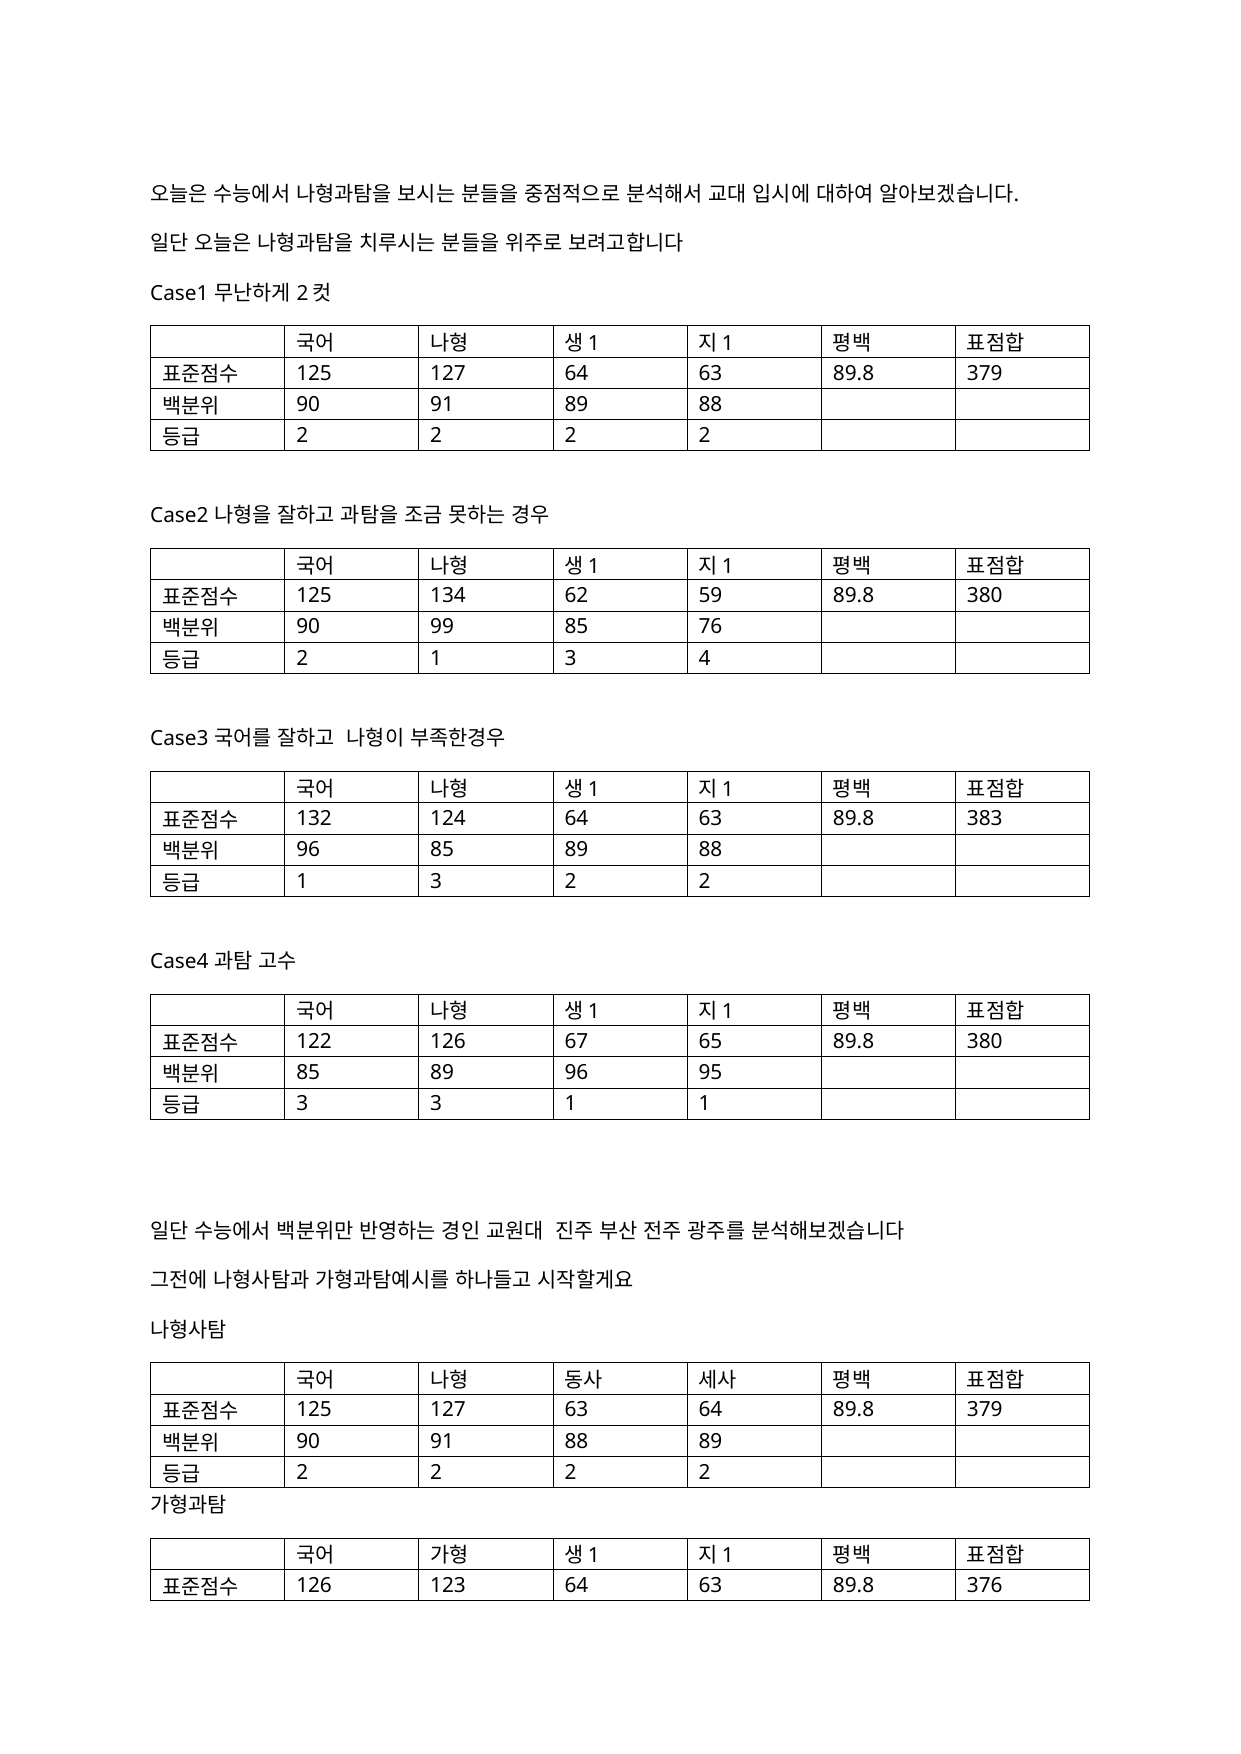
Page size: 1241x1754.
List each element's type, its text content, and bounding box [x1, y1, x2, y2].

table_cell 89.8 [822, 1570, 955, 1600]
table_cell 2 [688, 1457, 821, 1487]
table_cell 89.8 [822, 580, 955, 611]
table_cell 123 [419, 1570, 553, 1600]
table_cell 3 [419, 866, 553, 896]
table_header 표점합 [956, 772, 1089, 802]
table_header 국어 [285, 1539, 418, 1569]
table_cell 91 [419, 1426, 553, 1456]
table_cell 379 [956, 358, 1089, 388]
table_cell 2 [688, 420, 821, 450]
table_cell 380 [956, 1026, 1089, 1056]
table_cell 표준점수 [151, 580, 284, 611]
table_cell 2 [554, 1457, 687, 1487]
table_cell 표준점수 [151, 1026, 284, 1056]
table_cell 2 [554, 420, 687, 450]
text 일단 수능에서 백분위만 반영하는 경인 교원대 진주 부산 전주 광주를 분석해보겠습니다 [150, 1214, 1090, 1244]
table_cell 379 [956, 1395, 1089, 1425]
table_cell 2 [285, 1457, 418, 1487]
table_cell 백분위 [151, 389, 284, 419]
table_header 나형 [419, 772, 553, 802]
table_header 평백 [822, 995, 955, 1025]
table_cell 1 [688, 1089, 821, 1119]
table_cell 90 [285, 389, 418, 419]
table_cell 95 [688, 1057, 821, 1087]
table_header 지1 [688, 995, 821, 1025]
table_header 생1 [554, 549, 687, 579]
table_cell 89.8 [822, 358, 955, 388]
table_header 국어 [285, 549, 418, 579]
table_cell 표준점수 [151, 1570, 284, 1600]
table_cell 99 [419, 612, 553, 642]
table_header 생1 [554, 772, 687, 802]
table_header 표점합 [956, 1363, 1089, 1393]
table_cell 134 [419, 580, 553, 611]
table_cell 3 [285, 1089, 418, 1119]
table_cell 백분위 [151, 612, 284, 642]
table_cell 64 [688, 1395, 821, 1425]
table_cell 67 [554, 1026, 687, 1056]
table_cell 2 [419, 1457, 553, 1487]
table_header 나형 [419, 1363, 553, 1393]
table_cell 63 [554, 1395, 687, 1425]
table_cell 122 [285, 1026, 418, 1056]
table_cell 백분위 [151, 835, 284, 865]
table_header 표점합 [956, 1539, 1089, 1569]
table_cell 89.8 [822, 1026, 955, 1056]
text 일단 오늘은 나형과탐을 치루시는 분들을 위주로 보려고합니다 [150, 227, 1090, 257]
table_cell [956, 643, 1089, 673]
table_cell 124 [419, 803, 553, 833]
table_cell 3 [554, 643, 687, 673]
table_cell 1 [285, 866, 418, 896]
table_cell [822, 1457, 955, 1487]
table_cell 85 [285, 1057, 418, 1087]
table_cell 2 [285, 420, 418, 450]
table_header 국어 [285, 772, 418, 802]
table_cell 88 [688, 389, 821, 419]
table_cell 132 [285, 803, 418, 833]
table_cell [822, 420, 955, 450]
table_cell [956, 1426, 1089, 1456]
table_header 평백 [822, 1363, 955, 1393]
table_header 생1 [554, 995, 687, 1025]
table_cell [822, 866, 955, 896]
table_cell [822, 612, 955, 642]
table_cell 4 [688, 643, 821, 673]
table_cell 85 [554, 612, 687, 642]
table_cell 62 [554, 580, 687, 611]
text 오늘은 수능에서 나형과탐을 보시는 분들을 중점적으로 분석해서 교대 입시에 대하여 알아보겠습니다. [150, 177, 1090, 207]
table_cell [956, 420, 1089, 450]
table_header 지1 [688, 326, 821, 357]
table_header 국어 [285, 1363, 418, 1393]
table_header 국어 [285, 995, 418, 1025]
table_header 생1 [554, 1539, 687, 1569]
text Case2 나형을 잘하고 과탐을 조금 못하는 경우 [150, 499, 1090, 529]
table_cell [956, 389, 1089, 419]
table_cell 90 [285, 1426, 418, 1456]
table_cell 91 [419, 389, 553, 419]
table_cell 127 [419, 1395, 553, 1425]
table_header 생1 [554, 326, 687, 357]
table_cell 2 [285, 643, 418, 673]
table_cell 2 [554, 866, 687, 896]
table_cell 89 [419, 1057, 553, 1087]
table_cell 96 [285, 835, 418, 865]
table_header 동사 [554, 1363, 687, 1393]
table_cell 등급 [151, 866, 284, 896]
table_cell 등급 [151, 1089, 284, 1119]
table_cell 59 [688, 580, 821, 611]
table_cell [822, 835, 955, 865]
table_cell 등급 [151, 643, 284, 673]
table_cell 76 [688, 612, 821, 642]
table_header 지1 [688, 1539, 821, 1569]
table_header 지1 [688, 772, 821, 802]
table_header 지1 [688, 549, 821, 579]
table_cell 89 [554, 389, 687, 419]
table_cell 64 [554, 358, 687, 388]
table_header 표점합 [956, 549, 1089, 579]
table_cell [822, 1089, 955, 1119]
table_header 가형 [419, 1539, 553, 1569]
table_cell [822, 389, 955, 419]
table_cell 65 [688, 1026, 821, 1056]
table_cell 380 [956, 580, 1089, 611]
table_header 세사 [688, 1363, 821, 1393]
table_cell [956, 1057, 1089, 1087]
table_cell 89 [554, 835, 687, 865]
table_cell 3 [419, 1089, 553, 1119]
table_header 나형 [419, 549, 553, 579]
text Case4 과탐 고수 [150, 944, 1090, 974]
table_cell 90 [285, 612, 418, 642]
text 가형과탐 [150, 1488, 1090, 1518]
table_cell [956, 612, 1089, 642]
table_header 표점합 [956, 995, 1089, 1025]
table_cell 1 [419, 643, 553, 673]
table_header 나형 [419, 995, 553, 1025]
text Case3 국어를 잘하고 나형이 부족한경우 [150, 721, 1090, 752]
table_header 평백 [822, 549, 955, 579]
table_cell 2 [419, 420, 553, 450]
table_cell 376 [956, 1570, 1089, 1600]
table_header [151, 995, 284, 1025]
table_header 국어 [285, 326, 418, 357]
table_cell 85 [419, 835, 553, 865]
table_cell 63 [688, 358, 821, 388]
table_header [151, 549, 284, 579]
table_cell 백분위 [151, 1057, 284, 1087]
table_cell 1 [554, 1089, 687, 1119]
table_cell [822, 1426, 955, 1456]
table_cell 125 [285, 580, 418, 611]
table_cell 63 [688, 803, 821, 833]
table_cell 백분위 [151, 1426, 284, 1456]
table_cell 89.8 [822, 1395, 955, 1425]
table_header 나형 [419, 326, 553, 357]
table_header 평백 [822, 326, 955, 357]
text Case1 무난하게 2컷 [150, 276, 1090, 306]
table_cell 등급 [151, 1457, 284, 1487]
table_cell 125 [285, 1395, 418, 1425]
table_header [151, 772, 284, 802]
table_cell [956, 866, 1089, 896]
table_cell [956, 835, 1089, 865]
table_cell 64 [554, 803, 687, 833]
table_cell [822, 643, 955, 673]
table_cell 96 [554, 1057, 687, 1087]
table_cell 64 [554, 1570, 687, 1600]
table_cell 89.8 [822, 803, 955, 833]
table_cell 88 [554, 1426, 687, 1456]
table_header [151, 326, 284, 357]
table_header 평백 [822, 1539, 955, 1569]
table_header 표점합 [956, 326, 1089, 357]
table_cell 등급 [151, 420, 284, 450]
table_cell 2 [688, 866, 821, 896]
table_header [151, 1539, 284, 1569]
table_cell 125 [285, 358, 418, 388]
table_cell 표준점수 [151, 803, 284, 833]
table_cell 126 [285, 1570, 418, 1600]
table_cell 383 [956, 803, 1089, 833]
table_header [151, 1363, 284, 1393]
table_cell 127 [419, 358, 553, 388]
text 그전에 나형사탐과 가형과탐예시를 하나들고 시작할게요 [150, 1264, 1090, 1294]
table_cell 88 [688, 835, 821, 865]
table_cell 126 [419, 1026, 553, 1056]
text 나형사탐 [150, 1313, 1090, 1343]
table_cell [822, 1057, 955, 1087]
table_cell [956, 1457, 1089, 1487]
table_header 평백 [822, 772, 955, 802]
table_cell 63 [688, 1570, 821, 1600]
table_cell 89 [688, 1426, 821, 1456]
table_cell [956, 1089, 1089, 1119]
table_cell 표준점수 [151, 1395, 284, 1425]
table_cell 표준점수 [151, 358, 284, 388]
